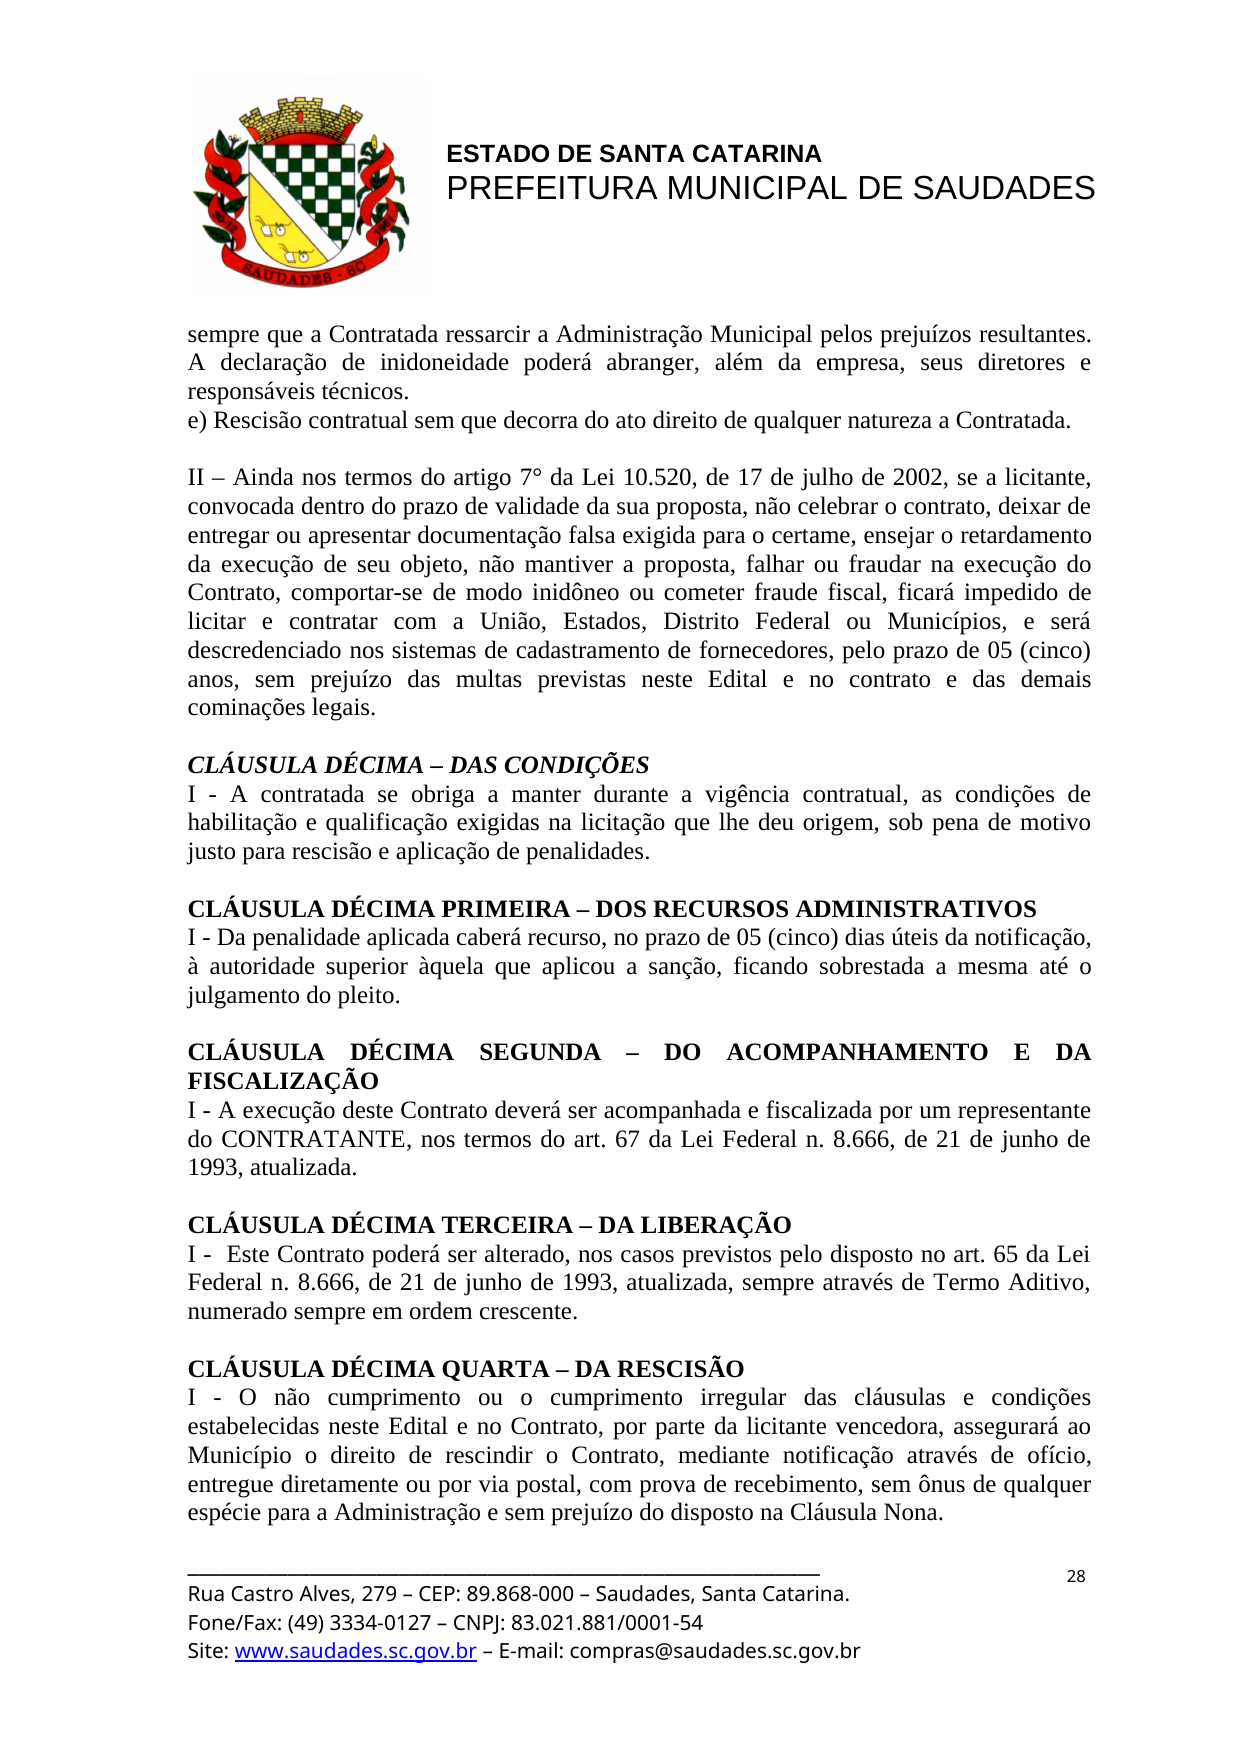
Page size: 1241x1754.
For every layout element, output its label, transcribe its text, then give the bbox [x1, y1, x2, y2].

text I - Este Contrato poderá ser alterado, nos casos previstos pelo disposto no art. 65 da Lei Federal n. 8.666, de 21 de junho de 1993, atualizada, sempre através de Termo Aditivo, numerado sempre em ordem crescente. [187, 1239, 1093, 1325]
picture [187, 75, 432, 295]
text CLÁUSULA DÉCIMA PRIMEIRA – DOS RECURSOS ADMINISTRATIVOS [187, 894, 1093, 922]
text CLÁUSULA DÉCIMA – DAS CONDIÇÕES [187, 750, 1093, 779]
text II – Ainda nos termos do artigo 7° da Lei 10.520, de 17 de julho de 2002, se a licitante, convocada dentro do prazo de validade da sua proposta, não celebrar o contrato, deixar de entregar ou apresentar documentação falsa exigida para o certame, ensejar o retardamento da execução de seu objeto, não mantiver a proposta, falhar ou fraudar na execução do Contrato, comportar-se de modo inidôneo ou cometer fraude fiscal, ficará impedido de licitar e contratar com a União, Estados, Distrito Federal ou Municípios, e será descredenciado nos sistemas de cadastramento de fornecedores, pelo prazo de 05 (cinco) anos, sem prejuízo das multas previstas neste Edital e no contrato e das demais cominações legais. [187, 462, 1093, 721]
text I - A contratada se obriga a manter durante a vigência contratual, as condições de habilitação e qualificação exigidas na licitação que lhe deu origem, sob pena de motivo justo para rescisão e aplicação de penalidades. [187, 779, 1093, 865]
text I - O não cumprimento ou o cumprimento irregular das cláusulas e condições estabelecidas neste Edital e no Contrato, por parte da licitante vencedora, assegurará ao Município o direito de rescindir o Contrato, mediante notificação através de ofício, entregue diretamente ou por via postal, com prova de recebimento, sem ônus de qualquer espécie para a Administração e sem prejuízo do disposto na Cláusula Nona. [187, 1382, 1093, 1526]
text CLÁUSULA DÉCIMA TERCEIRA – DA LIBERAÇÃO [187, 1210, 1093, 1239]
text CLÁUSULA DÉCIMA QUARTA – DA RESCISÃO [187, 1354, 1093, 1382]
text e) Rescisão contratual sem que decorra do ato direito de qualquer natureza a Contratada. [187, 405, 1093, 434]
text I - Da penalidade aplicada caberá recurso, no prazo de 05 (cinco) dias úteis da notificação, à autoridade superior àquela que aplicou a sanção, ficando sobrestada a mesma até o julgamento do pleito. [187, 922, 1093, 1009]
text CLÁUSULA DÉCIMA SEGUNDA – DO ACOMPANHAMENTO E DA FISCALIZAÇÃO [187, 1037, 1093, 1095]
text I - A execução deste Contrato deverá ser acompanhada e fiscalizada por um representante do CONTRATANTE, nos termos do art. 67 da Lei Federal n. 8.666, de 21 de junho de 1993, atualizada. [187, 1095, 1093, 1181]
